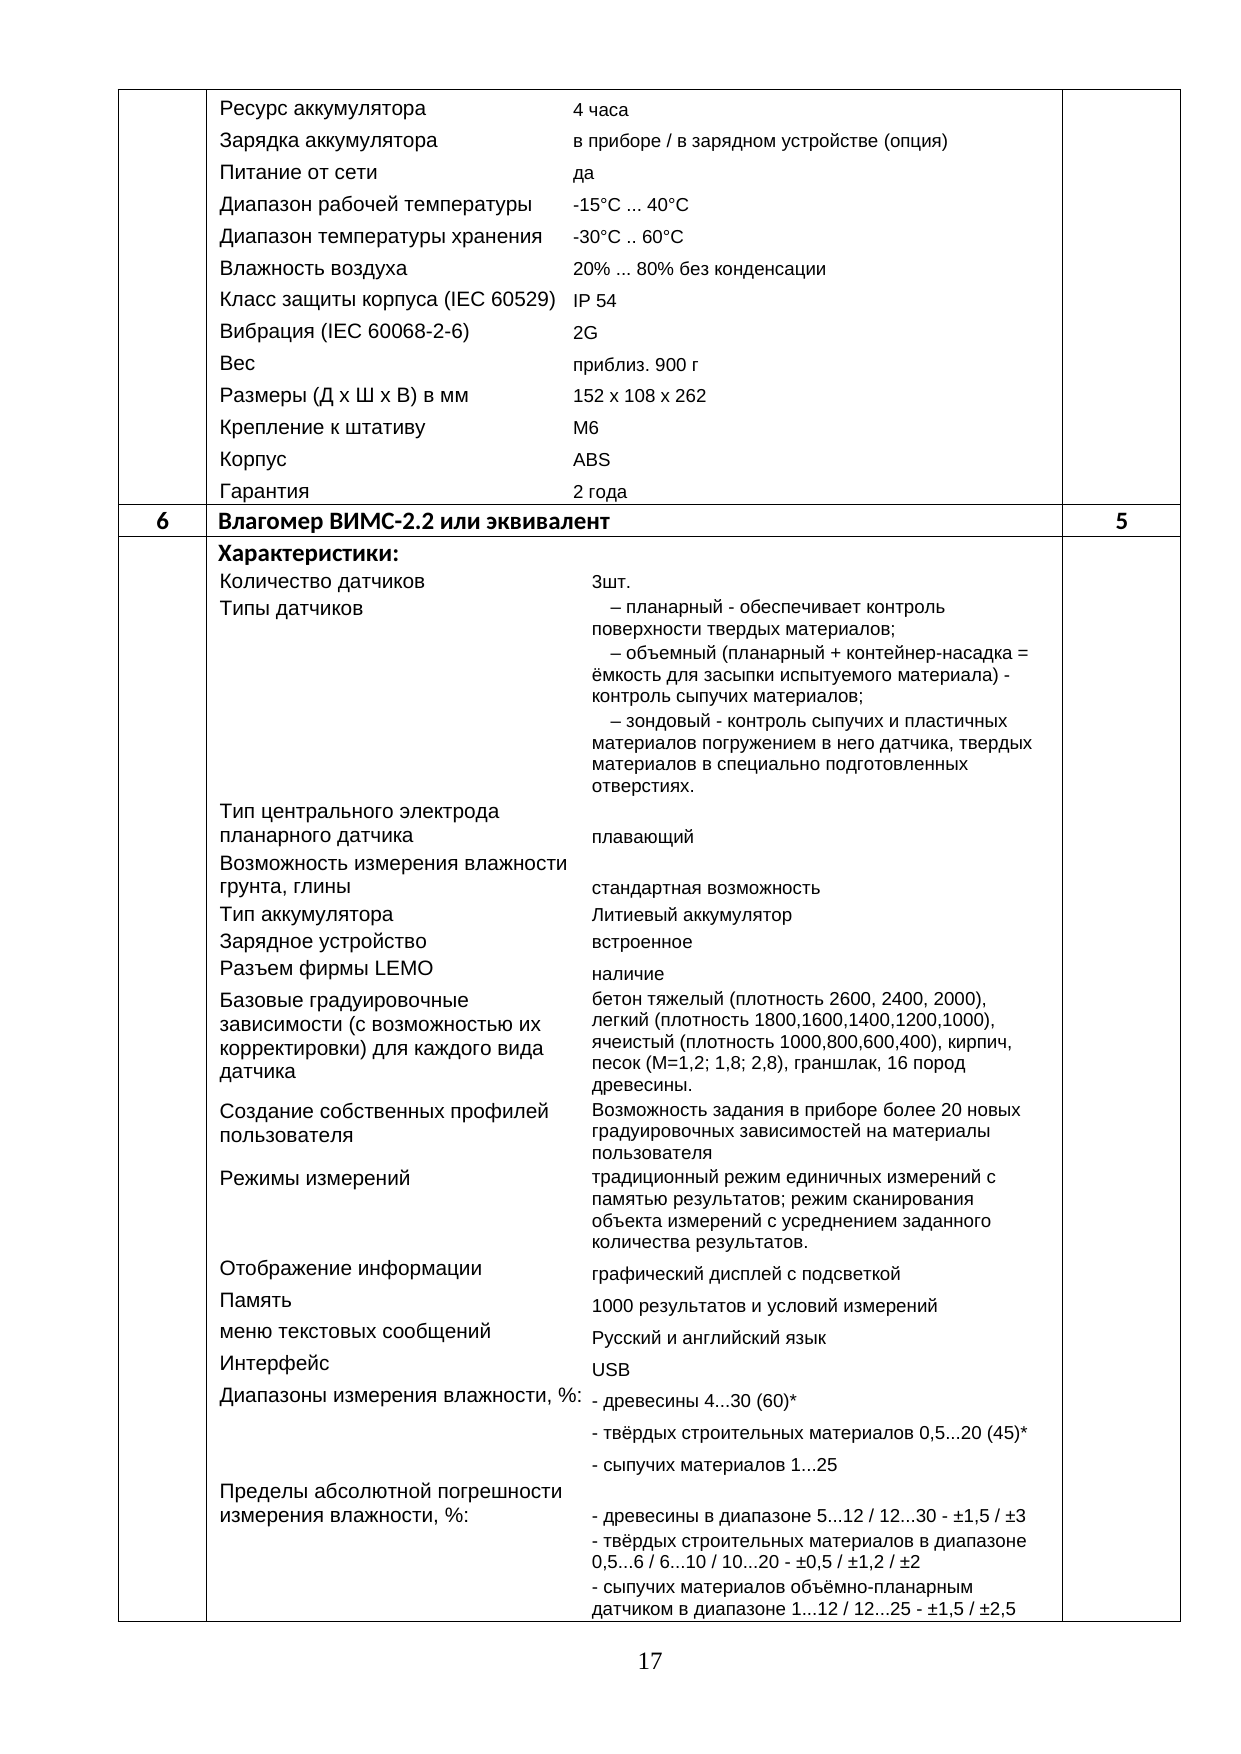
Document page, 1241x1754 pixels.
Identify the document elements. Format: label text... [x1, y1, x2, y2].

table_cell 5 [1063, 505, 1180, 536]
table_cell [119, 90, 206, 504]
table_cell [119, 537, 206, 1621]
table_cell [1063, 90, 1180, 504]
table_cell 6 [119, 505, 206, 536]
table_cell [1063, 537, 1180, 1621]
table_cell Влагомер ВИМС-2.2 или эквивалент [207, 505, 1062, 536]
table_cell Характеристики: [207, 537, 1062, 1621]
table_cell Характеристики: [207, 90, 1062, 504]
